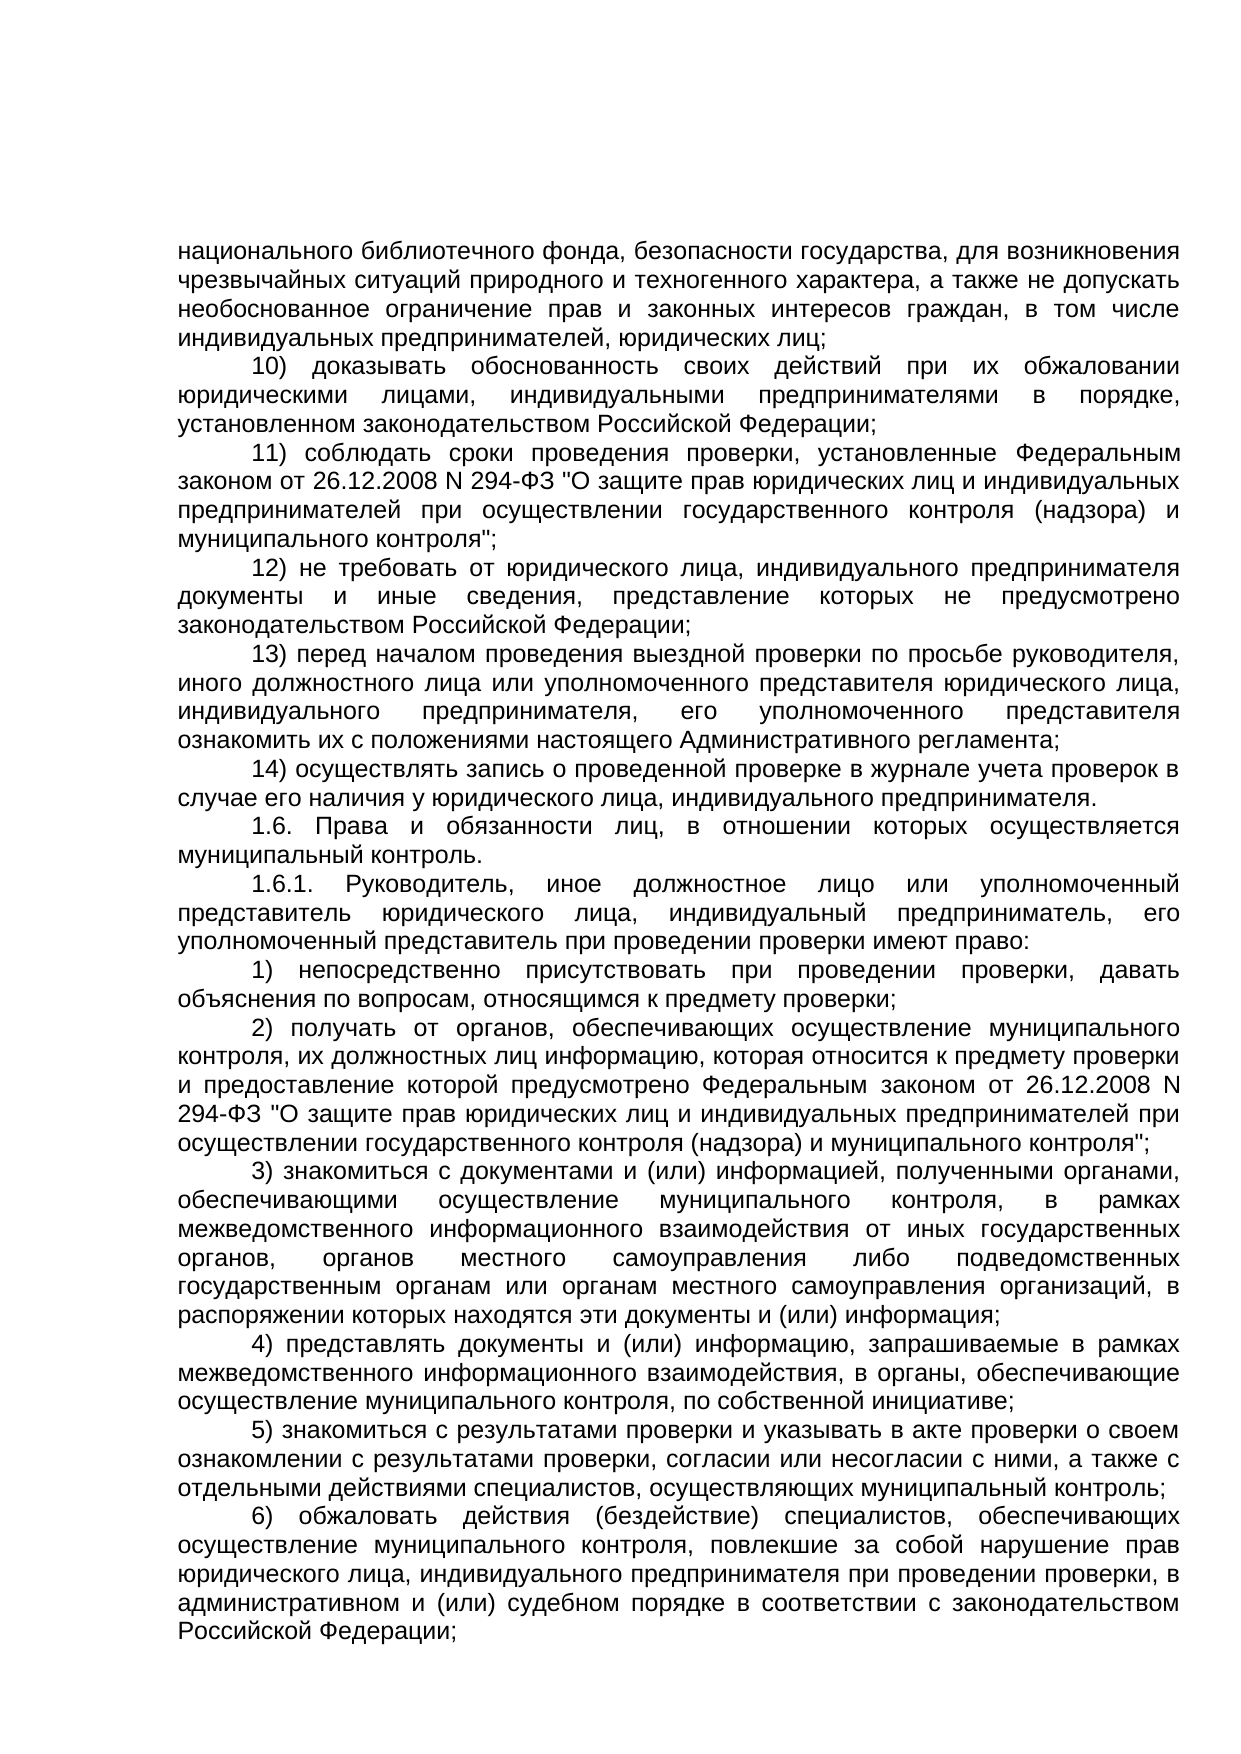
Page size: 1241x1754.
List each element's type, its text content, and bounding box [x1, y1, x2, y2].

text 14) осуществлять запись о проведенной проверке в журнале учета проверок в случае его наличия у юридического лица, индивидуального предпринимателя. [177, 754, 1181, 811]
text 12) не требовать от юридического лица, индивидуального предпринимателя документы и иные сведения, представление которых не предусмотрено законодательством Российской Федерации; [177, 552, 1181, 639]
text 11) соблюдать сроки проведения проверки, установленные Федеральным законом от 26.12.2008 N 294-ФЗ "О защите прав юридических лиц и индивидуальных предпринимателей при осуществлении государственного контроля (надзора) и муниципального контроля"; [177, 437, 1181, 552]
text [177, 236, 1181, 351]
text 1) непосредственно присутствовать при проведении проверки, давать объяснения по вопросам, относящимся к предмету проверки; [177, 955, 1181, 1012]
text 5) знакомиться с результатами проверки и указывать в акте проверки о своем ознакомлении с результатами проверки, согласии или несогласии с ними, а также с отдельными действиями специалистов, осуществляющих муниципальный контроль; [177, 1415, 1181, 1501]
text 3) знакомиться с документами и (или) информацией, полученными органами, обеспечивающими осуществление муниципального контроля, в рамках межведомственного информационного взаимодействия от иных государственных органов, органов местного самоуправления либо подведомственных государственным органам или органам местного самоуправления организаций, в распоряжении которых находятся эти документы и (или) информация; [177, 1156, 1181, 1329]
text 10) доказывать обоснованность своих действий при их обжаловании юридическими лицами, индивидуальными предпринимателями в порядке, установленном законодательством Российской Федерации; [177, 351, 1181, 437]
text 4) представлять документы и (или) информацию, запрашиваемые в рамках межведомственного информационного взаимодействия, в органы, обеспечивающие осуществление муниципального контроля, по собственной инициативе; [177, 1329, 1181, 1415]
text 1.6.1. Руководитель, иное должностное лицо или уполномоченный представитель юридического лица, индивидуальный предприниматель, его уполномоченный представитель при проведении проверки имеют право: [177, 869, 1181, 955]
text 13) перед началом проведения выездной проверки по просьбе руководителя, иного должностного лица или уполномоченного представителя юридического лица, индивидуального предпринимателя, его уполномоченного представителя ознакомить их с положениями настоящего Административного регламента; [177, 639, 1181, 754]
text 6) обжаловать действия (бездействие) специалистов, обеспечивающих осуществление муниципального контроля, повлекшие за собой нарушение прав юридического лица, индивидуального предпринимателя при проведении проверки, в административном и (или) судебном порядке в соответствии с законодательством Российской Федерации; [177, 1501, 1181, 1645]
text 2) получать от органов, обеспечивающих осуществление муниципального контроля, их должностных лиц информацию, которая относится к предмету проверки и предоставление которой предусмотрено Федеральным законом от 26.12.2008 N 294-ФЗ "О защите прав юридических лиц и индивидуальных предпринимателей при осуществлении государственного контроля (надзора) и муниципального контроля"; [177, 1012, 1181, 1156]
text 1.6. Права и обязанности лиц, в отношении которых осуществляется муниципальный контроль. [177, 811, 1181, 869]
